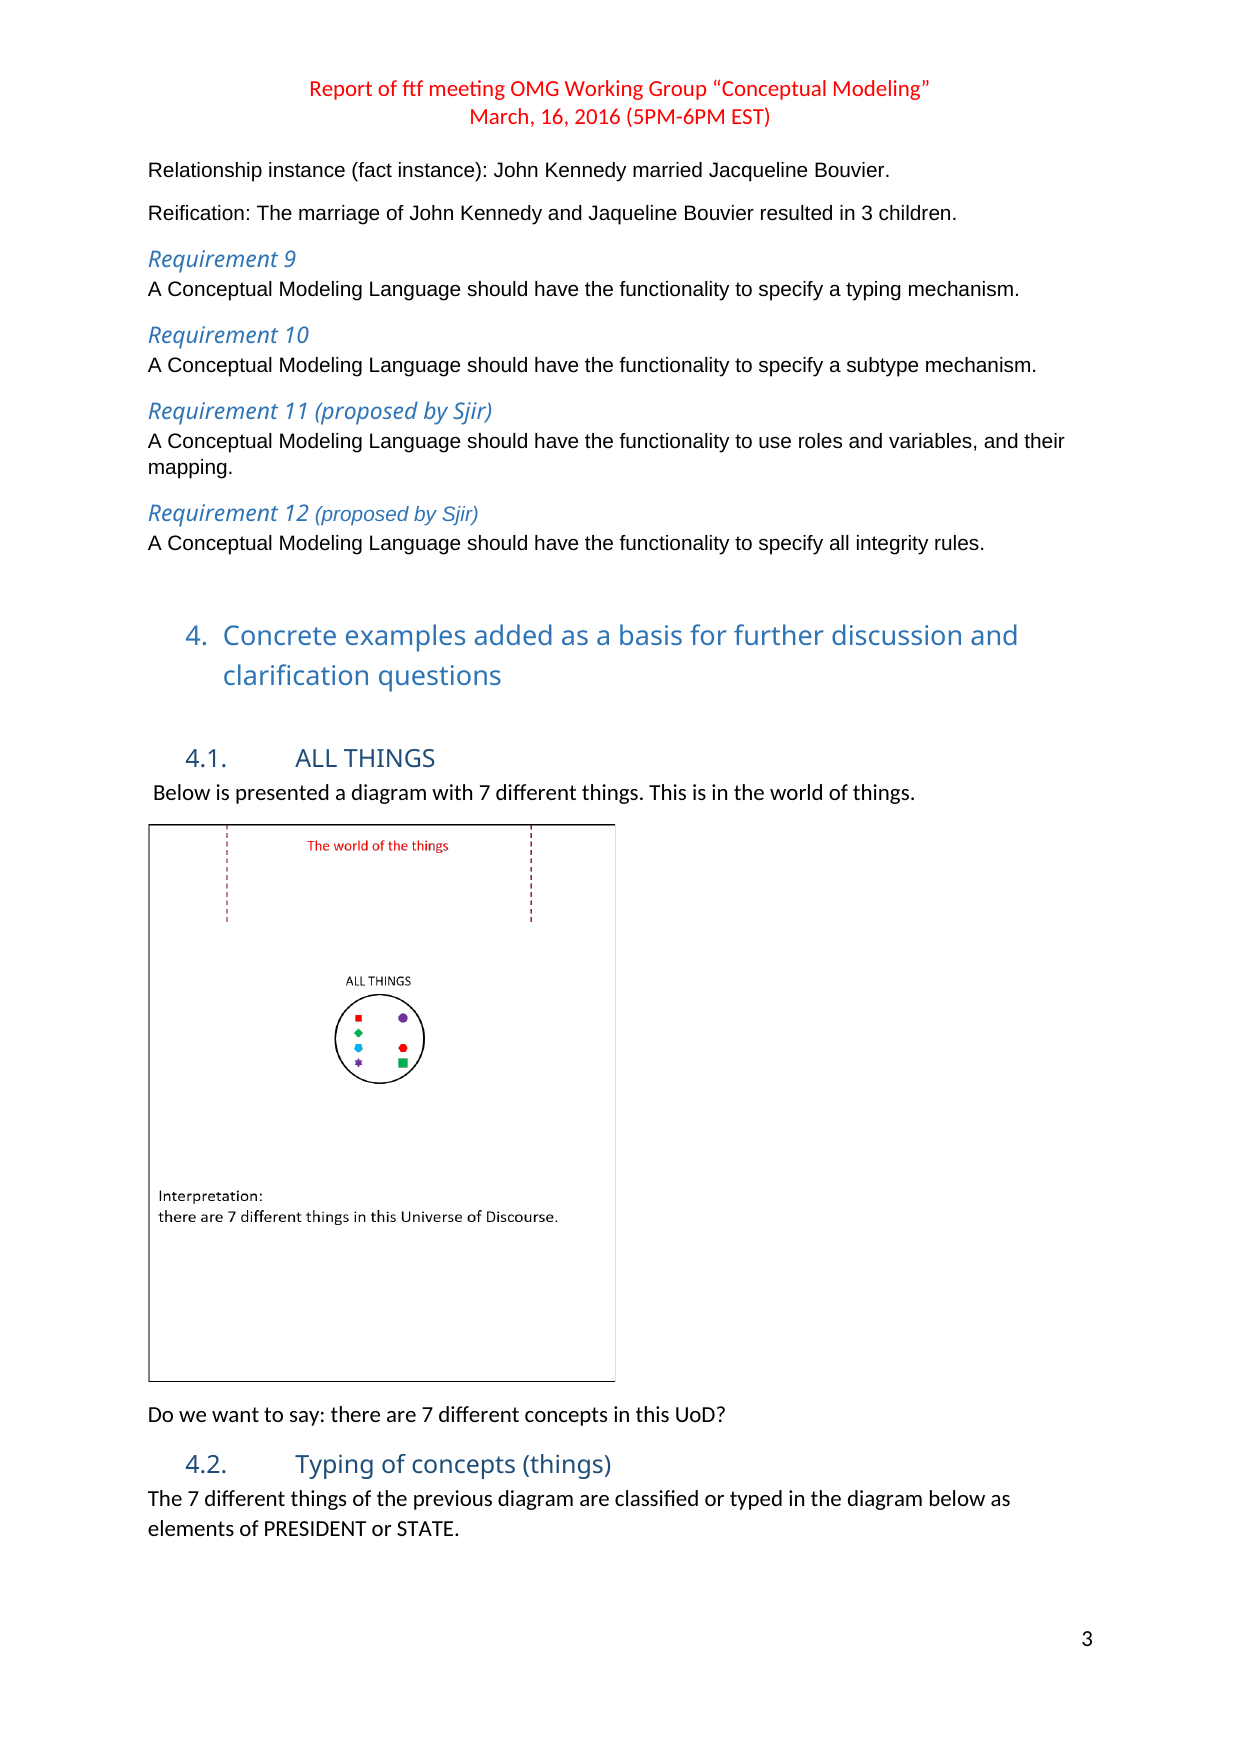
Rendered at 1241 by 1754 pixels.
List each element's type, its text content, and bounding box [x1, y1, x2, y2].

subtitle Requirement 9 [148, 243, 1093, 274]
subtitle Requirement 12 (proposed by Sjir) [148, 497, 1093, 529]
subtitle Requirement 11 (proposed by Sjir) [148, 395, 1093, 427]
subtitle Requirement 10 [148, 319, 1093, 350]
text Do we want to say: there are 7 different concepts in this UoD? [148, 1400, 1093, 1428]
text A Conceptual Modeling Language should have the functionality to specify a subtype mechanism. [148, 353, 1093, 377]
text Below is presented a diagram with 7 different things. This is in the world of things. [148, 778, 1093, 806]
subtitle Concrete examples added as a basis for further discussion and clarification questions [185, 616, 1093, 693]
text The 7 different things of the previous diagram are classified or typed in the diagram below as elements of PRESIDENT or STATE. [148, 1484, 1093, 1542]
picture [147, 824, 616, 1382]
text A Conceptual Modeling Language should have the functionality to use roles and variables, and their mapping. [148, 429, 1093, 479]
subtitle Typing of concepts (things) [185, 1447, 1093, 1481]
text Reification: The marriage of John Kennedy and Jaqueline Bouvier resulted in 3 children. [148, 200, 1093, 224]
text A Conceptual Modeling Language should have the functionality to specify all integrity rules. [148, 531, 1093, 555]
text A Conceptual Modeling Language should have the functionality to specify a typing mechanism. [148, 277, 1093, 301]
subtitle ALL THINGS [185, 741, 1093, 775]
text Relationship instance (fact instance): John Kennedy married Jacqueline Bouvier. [148, 158, 1093, 182]
